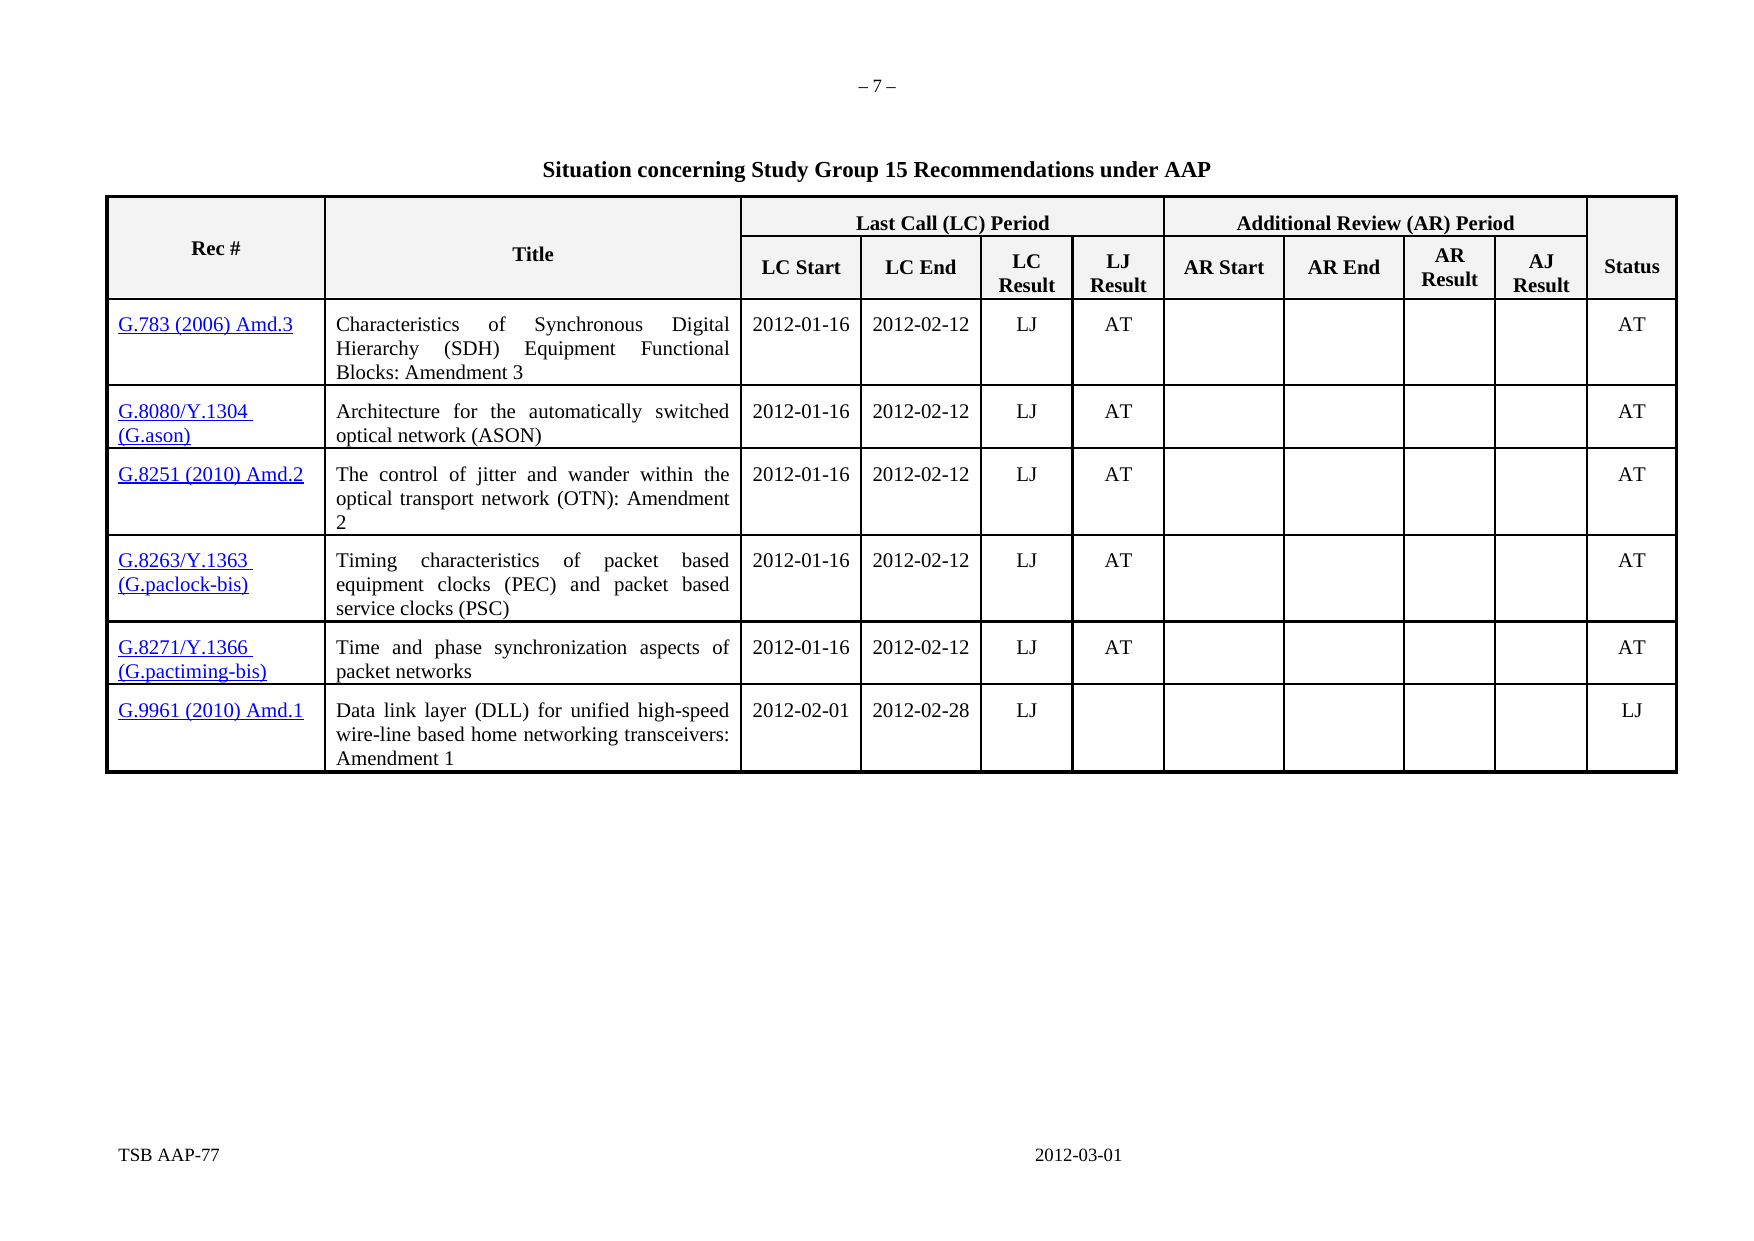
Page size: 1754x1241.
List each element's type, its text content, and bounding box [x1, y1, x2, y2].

table_cell [1285, 536, 1403, 620]
table_cell 2012-01-16 [742, 300, 860, 384]
title Situation concerning Study Group 15 Recommendations under AAP [118, 156, 1636, 182]
table_cell [1405, 449, 1494, 534]
table_cell LJ [1588, 685, 1675, 770]
table_cell [1496, 685, 1586, 770]
table_cell LJ [982, 449, 1071, 534]
table_cell G.8271/Y.1366 (G.pactiming-bis) [109, 623, 324, 683]
table_cell [1285, 449, 1403, 534]
table_cell [1405, 623, 1494, 683]
table_cell Time and phase synchronization aspects of packet networks [326, 623, 740, 683]
table_cell 2012-02-12 [862, 536, 980, 620]
table_cell [1165, 623, 1283, 683]
table_cell AT [1074, 386, 1163, 447]
table_cell AJ Result [1496, 237, 1586, 297]
table_cell Characteristics of Synchronous Digital Hierarchy (SDH) Equipment Functional Blocks: Amendment 3 [326, 300, 740, 384]
table_cell [1405, 536, 1494, 620]
table_cell [1074, 685, 1163, 770]
table_cell AT [1588, 536, 1675, 620]
table_cell LC End [862, 237, 980, 297]
table_cell AT [1588, 386, 1675, 447]
table_cell [1496, 449, 1586, 534]
table_cell LC Start [742, 237, 860, 297]
table_cell [1165, 685, 1283, 770]
table_cell AT [1588, 300, 1675, 384]
table_header Title [326, 198, 740, 297]
table_cell 2012-02-01 [742, 685, 860, 770]
table_cell G.8251 (2010) Amd.2 [109, 449, 324, 534]
table_cell AT [1074, 449, 1163, 534]
table_cell AT [1588, 449, 1675, 534]
table_cell Timing characteristics of packet based equipment clocks (PEC) and packet based service clocks (PSC) [326, 536, 740, 620]
table_cell [1496, 386, 1586, 447]
table_cell AT [1074, 623, 1163, 683]
table_cell 2012-02-12 [862, 386, 980, 447]
table_cell AT [1074, 300, 1163, 384]
table_cell [1165, 386, 1283, 447]
table_cell The control of jitter and wander within the optical transport network (OTN): Amendment 2 [326, 449, 740, 534]
table_cell Architecture for the automatically switched optical network (ASON) [326, 386, 740, 447]
table_cell [1405, 386, 1494, 447]
table_cell 2012-01-16 [742, 536, 860, 620]
table_cell [1165, 300, 1283, 384]
table_cell [1285, 623, 1403, 683]
table_cell [1165, 449, 1283, 534]
table_cell [1165, 536, 1283, 620]
table_cell [1285, 685, 1403, 770]
table_cell G.783 (2006) Amd.3 [109, 300, 324, 384]
table_cell Data link layer (DLL) for unified high-speed wire-line based home networking transceivers: Amendment 1 [326, 685, 740, 770]
table_cell 2012-02-28 [862, 685, 980, 770]
table_cell 2012-01-16 [742, 386, 860, 447]
table_cell 2012-01-16 [742, 449, 860, 534]
table_cell LJ [982, 386, 1071, 447]
table_cell [1405, 685, 1494, 770]
table_cell [1285, 386, 1403, 447]
table_cell G.8080/Y.1304 (G.ason) [109, 386, 324, 447]
table_cell 2012-02-12 [862, 300, 980, 384]
table_cell AR End [1285, 237, 1403, 297]
table_header Additional Review (AR) Period [1165, 198, 1586, 235]
table_cell LJ [982, 300, 1071, 384]
table_header Last Call (LC) Period [742, 198, 1163, 235]
table_cell 2012-02-12 [862, 449, 980, 534]
table_cell LJ [982, 685, 1071, 770]
table_cell [1496, 623, 1586, 683]
table_cell LJ [982, 536, 1071, 620]
table_header Rec # [109, 198, 324, 297]
table_cell AR Result [1405, 237, 1494, 297]
table_cell LJ [982, 623, 1071, 683]
table_cell 2012-01-16 [742, 623, 860, 683]
table_cell AT [1074, 536, 1163, 620]
table_cell LJ Result [1074, 237, 1163, 297]
table_cell 2012-02-12 [862, 623, 980, 683]
table_cell [1496, 300, 1586, 384]
table_cell LC Result [982, 237, 1071, 297]
table_cell [1285, 300, 1403, 384]
table_cell G.9961 (2010) Amd.1 [109, 685, 324, 770]
table_cell AT [1588, 623, 1675, 683]
table_cell G.8263/Y.1363 (G.paclock-bis) [109, 536, 324, 620]
table_cell [1496, 536, 1586, 620]
table_header Status [1588, 198, 1675, 297]
table_cell AR Start [1165, 237, 1283, 297]
table_cell [1405, 300, 1494, 384]
